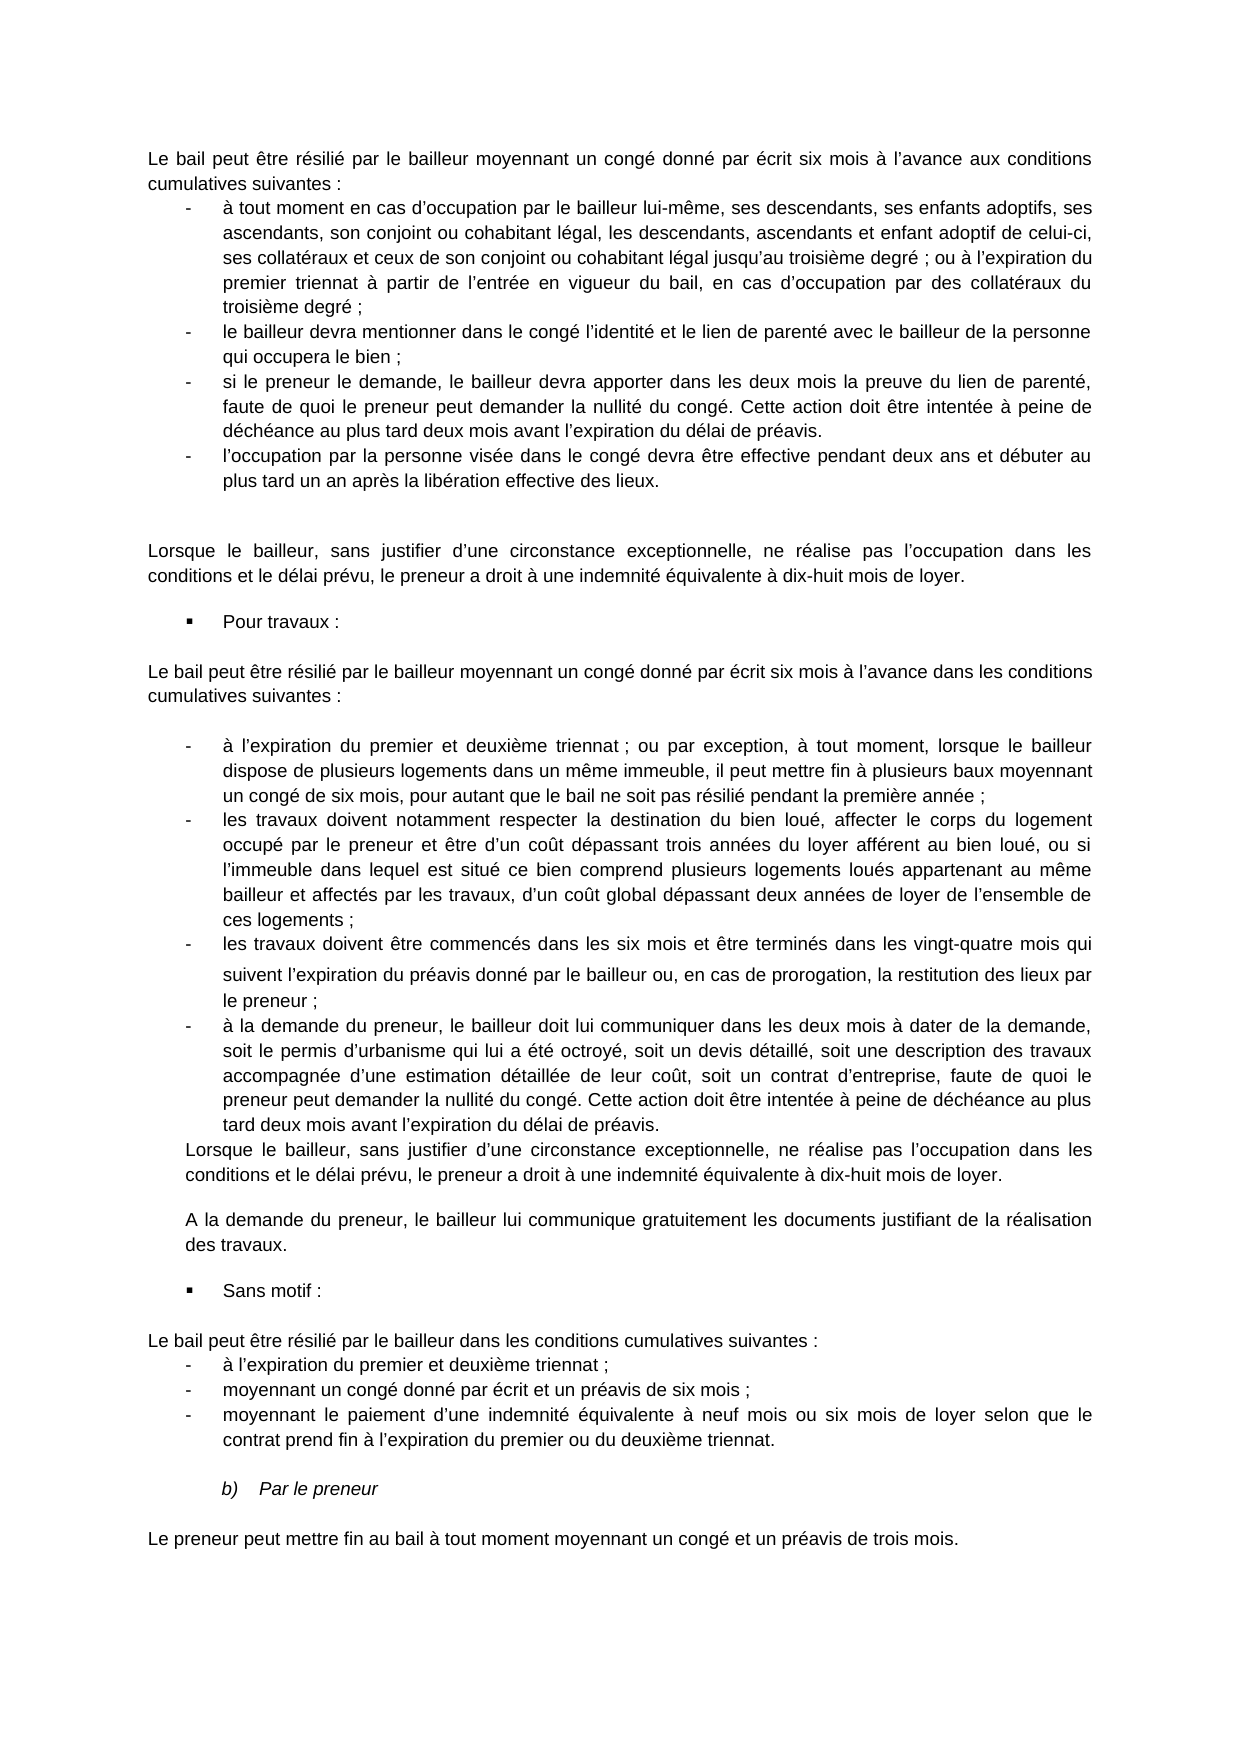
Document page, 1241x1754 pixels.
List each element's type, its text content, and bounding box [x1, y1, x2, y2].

text A la demande du preneur, le bailleur lui communique gratuitement les documents justifiant de la réalisation des travaux. [185, 1209, 1093, 1256]
list si le preneur le demande, le bailleur devra apporter dans les deux mois la preuve du lien de parenté, faute de quoi le preneur peut demander la nullité du congé. Cette action doit être intentée à peine de déchéance au plus tard deux mois avant l’expiration du délai de préavis. [185, 371, 1093, 442]
list moyennant un congé donné par écrit et un préavis de six mois ; [185, 1379, 1093, 1401]
text Lorsque le bailleur, sans justifier d’une circonstance exceptionnelle, ne réalise pas l’occupation dans les conditions et le délai prévu, le preneur a droit à une indemnité équivalente à dix-huit mois de loyer. [185, 1139, 1093, 1185]
list Pour travaux : [185, 611, 1093, 632]
list à l’expiration du premier et deuxième triennat ; ou par exception, à tout moment, lorsque le bailleur dispose de plusieurs logements dans un même immeuble, il peut mettre fin à plusieurs baux moyennant un congé de six mois, pour autant que le bail ne soit pas résilié pendant la première année ; [185, 735, 1093, 806]
text Le bail peut être résilié par le bailleur moyennant un congé donné par écrit six mois à l’avance dans les conditions cumulatives suivantes : [148, 660, 1093, 707]
text Le preneur peut mettre fin au bail à tout moment moyennant un congé et un préavis de trois mois. [148, 1528, 1093, 1549]
list à tout moment en cas d’occupation par le bailleur lui-même, ses descendants, ses enfants adoptifs, ses ascendants, son conjoint ou cohabitant légal, les descendants, ascendants et enfant adoptif de celui-ci, ses collatéraux et ceux de son conjoint ou cohabitant légal jusqu’au troisième degré ; ou à l’expiration du premier triennat à partir de l’entrée en vigueur du bail, en cas d’occupation par des collatéraux du troisième degré ; [185, 197, 1093, 318]
list les travaux doivent être commencés dans les six mois et être terminés dans les vingt-quatre mois qui suivent l’expiration du préavis donné par le bailleur ou, en cas de prorogation, la restitution des lieux par le preneur ; [185, 933, 1093, 1012]
list le bailleur devra mentionner dans le congé l’identité et le lien de parenté avec le bailleur de la personne qui occupera le bien ; [185, 321, 1093, 367]
text Le bail peut être résilié par le bailleur moyennant un congé donné par écrit six mois à l’avance aux conditions cumulatives suivantes : [148, 148, 1093, 194]
text Le bail peut être résilié par le bailleur dans les conditions cumulatives suivantes : [148, 1329, 1093, 1351]
text Lorsque le bailleur, sans justifier d’une circonstance exceptionnelle, ne réalise pas l’occupation dans les conditions et le délai prévu, le preneur a droit à une indemnité équivalente à dix-huit mois de loyer. [148, 540, 1093, 587]
list Sans motif : [185, 1280, 1093, 1301]
list moyennant le paiement d’une indemnité équivalente à neuf mois ou six mois de loyer selon que le contrat prend fin à l’expiration du premier ou du deuxième triennat. [185, 1404, 1093, 1450]
list l’occupation par la personne visée dans le congé devra être effective pendant deux ans et débuter au plus tard un an après la libération effective des lieux. [185, 445, 1093, 491]
list à l’expiration du premier et deuxième triennat ; [185, 1354, 1093, 1376]
list Par le preneur [221, 1478, 1093, 1500]
list à la demande du preneur, le bailleur doit lui communiquer dans les deux mois à dater de la demande, soit le permis d’urbanisme qui lui a été octroyé, soit un devis détaillé, soit une description des travaux accompagnée d’une estimation détaillée de leur coût, soit un contrat d’entreprise, faute de quoi le preneur peut demander la nullité du congé. Cette action doit être intentée à peine de déchéance au plus tard deux mois avant l’expiration du délai de préavis. [185, 1015, 1093, 1136]
list les travaux doivent notamment respecter la destination du bien loué, affecter le corps du logement occupé par le preneur et être d’un coût dépassant trois années du loyer afférent au bien loué, ou si l’immeuble dans lequel est situé ce bien comprend plusieurs logements loués appartenant au même bailleur et affectés par les travaux, d’un coût global dépassant deux années de loyer de l’ensemble de ces logements ; [185, 809, 1093, 930]
